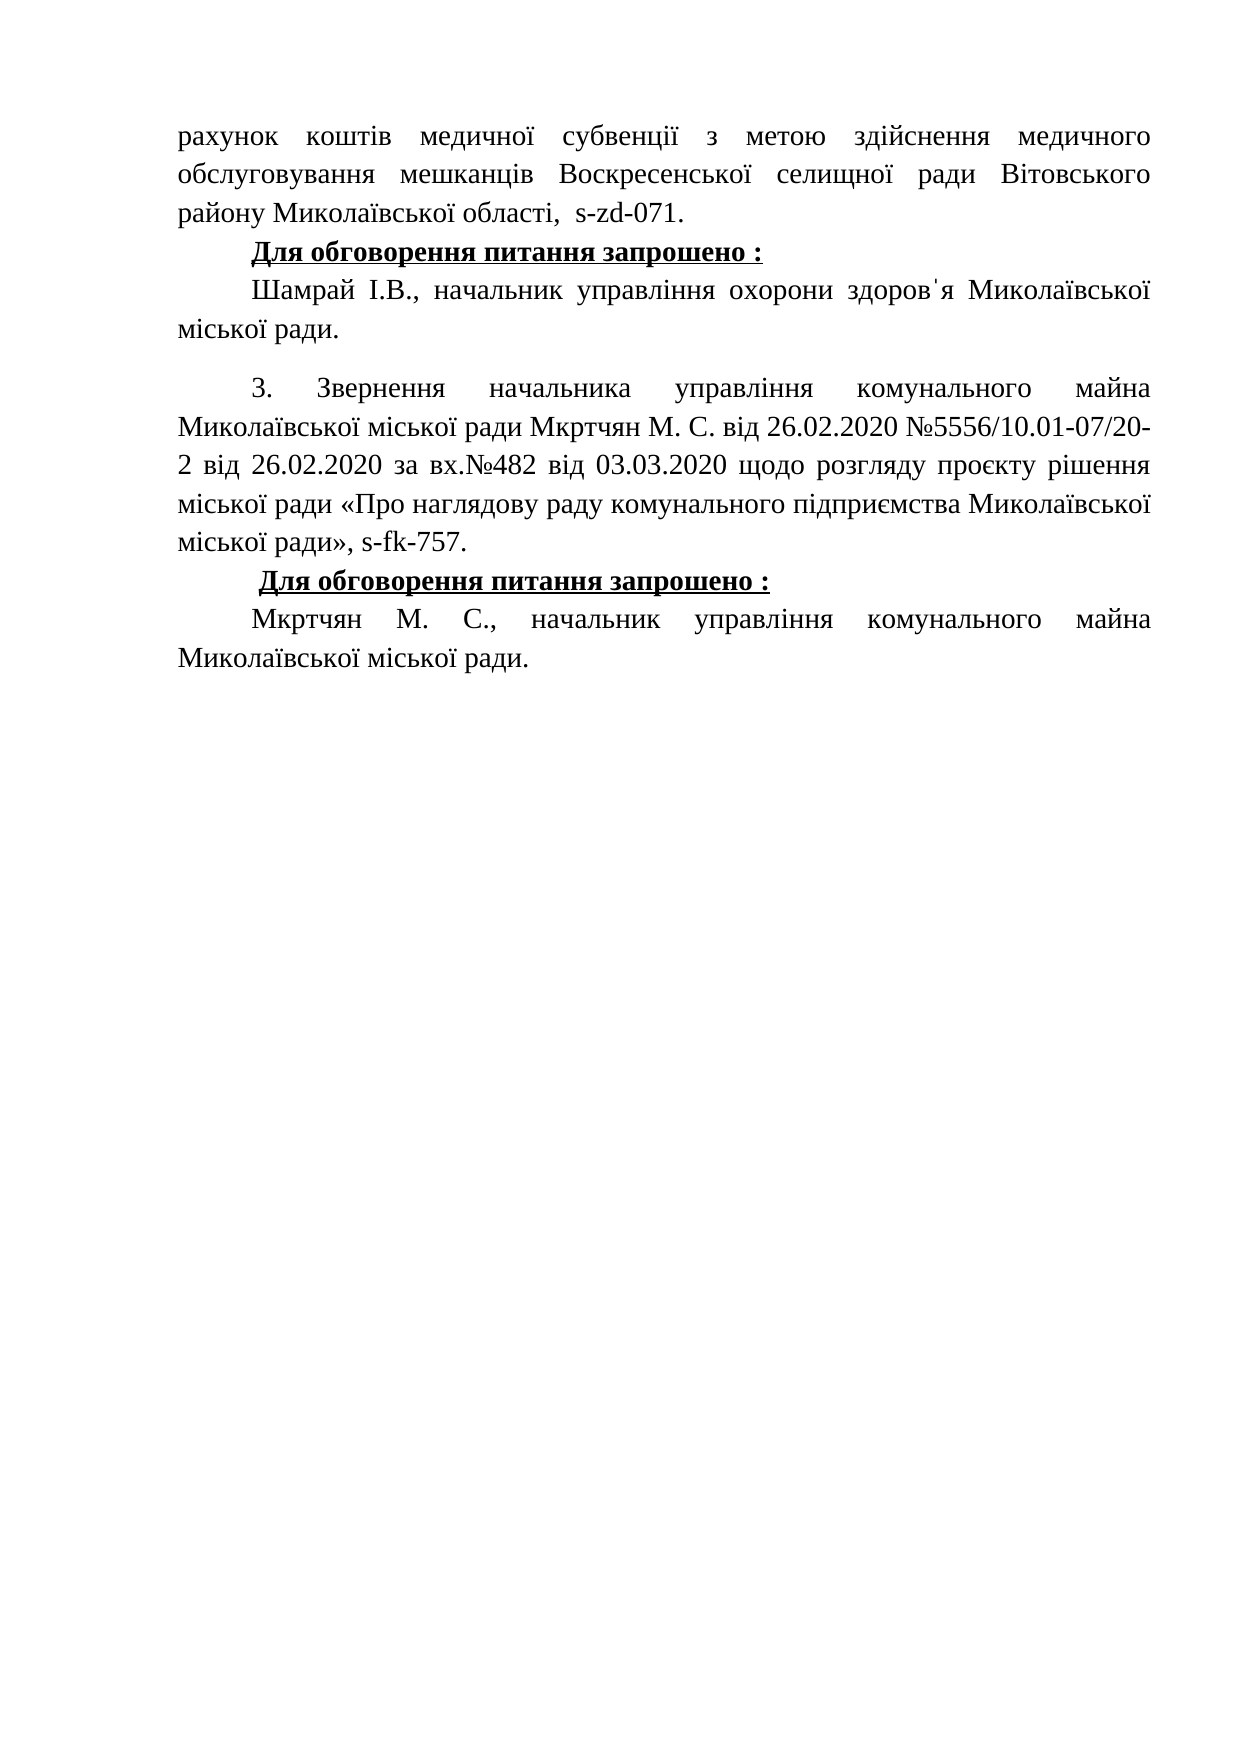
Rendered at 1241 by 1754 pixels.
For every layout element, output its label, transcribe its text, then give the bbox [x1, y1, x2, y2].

text Мкртчян М. С., начальник управління комунального майна Миколаївської міської ради. [177, 601, 1152, 673]
text Шамрай І.В., начальник управління охорони здоровˈя Миколаївської міської ради. [177, 272, 1152, 344]
text Для обговорення питання запрошено : [177, 563, 1152, 596]
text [177, 118, 1152, 229]
text Для обговорення питання запрошено : [177, 234, 1152, 267]
text 3. Звернення начальника управління комунального майна Миколаївської міської ради Мкртчян М. С. від 26.02.2020 №5556/10.01-07/20-2 від 26.02.2020 за вх.№482 від 03.03.2020 щодо розгляду проєкту рішення міської ради «Про наглядову раду комунального підприємства Миколаївської міської ради», s-fk-757. [177, 370, 1152, 558]
